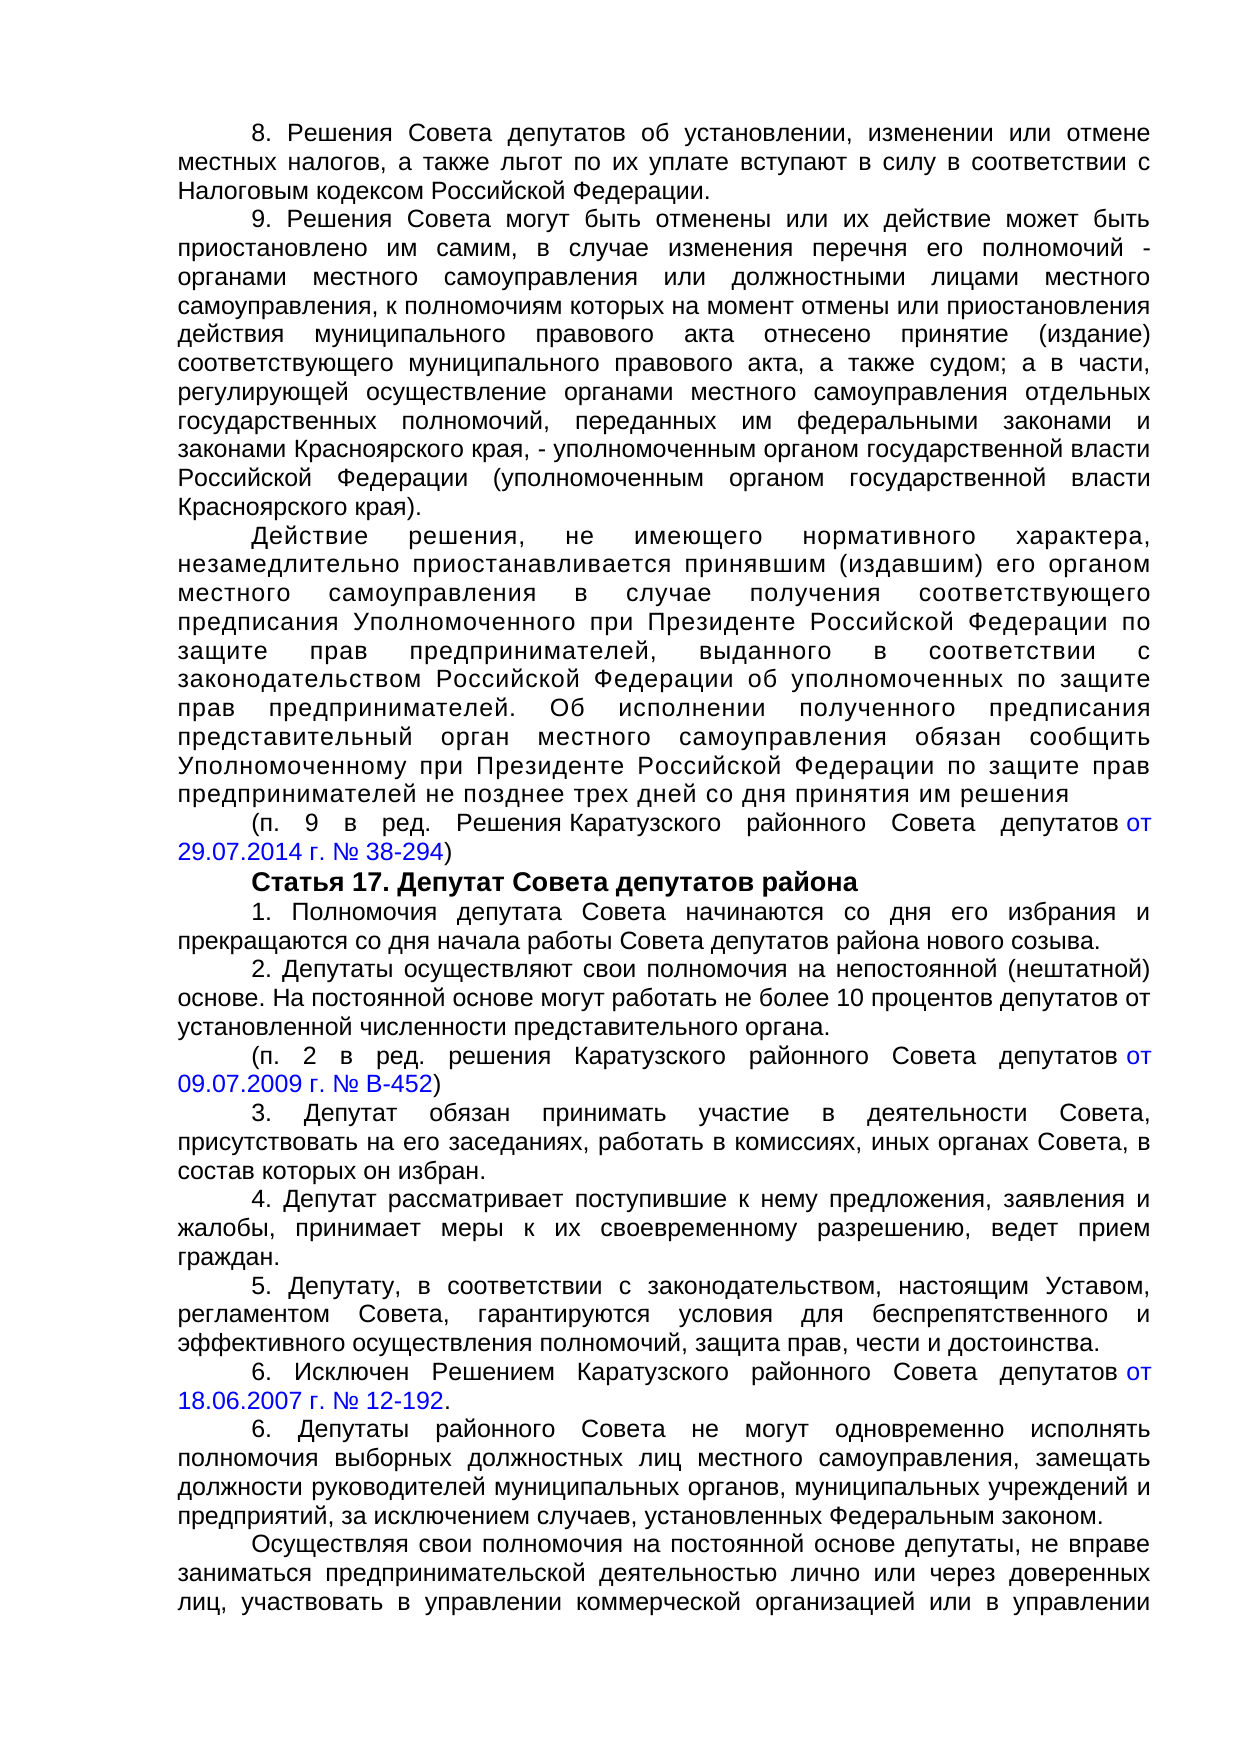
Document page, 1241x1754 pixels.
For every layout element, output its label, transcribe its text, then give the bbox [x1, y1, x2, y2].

text 8. Решения Совета депутатов об установлении, изменении или отмене местных налогов, а также льгот по их уплате вступают в силу в соответствии с Налоговым кодексом Российской Федерации. [177, 118, 1152, 204]
text 6. Депутаты районного Совета не могут одновременно исполнять полномочия выборных должностных лиц местного самоуправления, замещать должности руководителей муниципальных органов, муниципальных учреждений и предприятий, за исключением случаев, установленных Федеральным законом. [177, 1414, 1152, 1529]
text Статья 17. Депутат Совета депутатов района [177, 866, 1152, 897]
text 9. Решения Совета могут быть отменены или их действие может быть приостановлено им самим, в случае изменения перечня его полномочий - органами местного самоуправления или должностными лицами местного самоуправления, к полномочиям которых на момент отмены или приостановления действия муниципального правового акта отнесено принятие (издание) соответствующего муниципального правового акта, а также судом; а в части, регулирующей осуществление органами местного самоуправления отдельных государственных полномочий, переданных им федеральными законами и законами Красноярского края, - уполномоченным органом государственной власти Российской Федерации (уполномоченным органом государственной власти Красноярского края). [177, 204, 1152, 521]
text 3. Депутат обязан принимать участие в деятельности Совета, присутствовать на его заседаниях, работать в комиссиях, иных органах Совета, в состав которых он избран. [177, 1098, 1152, 1184]
text 6. Исключен Решением Каратузского районного Совета депутатов от 18.06.2007 г. № 12-192. [177, 1357, 1152, 1414]
text (п. 2 в ред. решения Каратузского районного Совета депутатов от 09.07.2009 г. № В-452) [177, 1041, 1152, 1098]
text 1. Полномочия депутата Совета начинаются со дня его избрания и прекращаются со дня начала работы Совета депутатов района нового созыва. [177, 897, 1152, 954]
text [177, 1529, 1152, 1616]
text 5. Депутату, в соответствии с законодательством, настоящим Уставом, регламентом Совета, гарантируются условия для беспрепятственного и эффективного осуществления полномочий, защита прав, чести и достоинства. [177, 1271, 1152, 1357]
text 2. Депутаты осуществляют свои полномочия на непостоянной (нештатной) основе. На постоянной основе могут работать не более 10 процентов депутатов от установленной численности представительного органа. [177, 954, 1152, 1041]
text Действие решения, не имеющего нормативного характера, незамедлительно приостанавливается принявшим (издавшим) его органом местного самоуправления в случае получения соответствующего предписания Уполномоченного при Президенте Российской Федерации по защите прав предпринимателей, выданного в соответствии с законодательством Российской Федерации об уполномоченных по защите прав предпринимателей. Об исполнении полученного предписания представительный орган местного самоуправления обязан сообщить Уполномоченному при Президенте Российской Федерации по защите прав предпринимателей не позднее трех дней со дня принятия им решения [177, 521, 1152, 808]
text 4. Депутат рассматривает поступившие к нему предложения, заявления и жалобы, принимает меры к их своевременному разрешению, ведет прием граждан. [177, 1184, 1152, 1271]
text (п. 9 в ред. Решения Каратузского районного Совета депутатов от 29.07.2014 г. № 38-294) [177, 808, 1152, 866]
